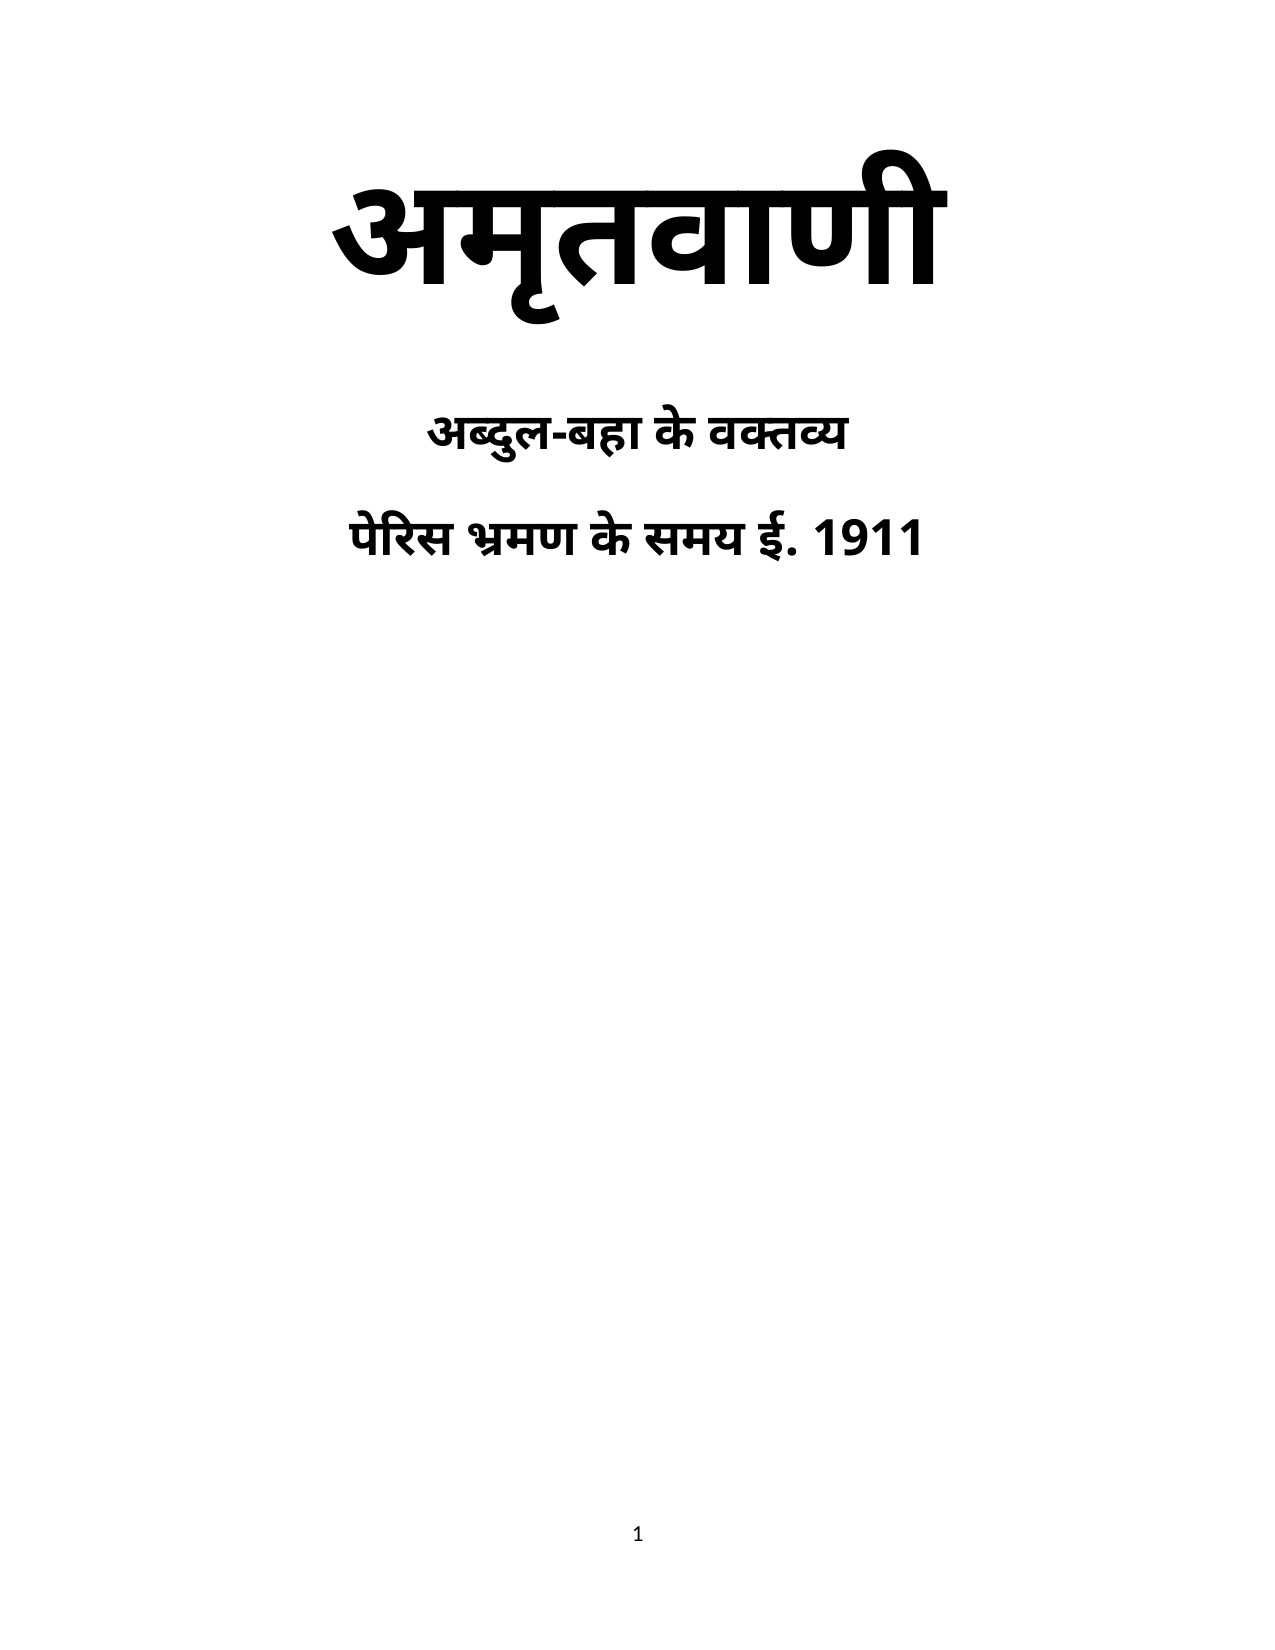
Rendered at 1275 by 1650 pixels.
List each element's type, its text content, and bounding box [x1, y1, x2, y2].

text पेरिस भ्रमण के समय ई. 1911 [150, 501, 1125, 575]
text अब्दुल-बहा के वक्तव्य [150, 396, 1125, 469]
text अमृतवाणी [150, 150, 1125, 346]
